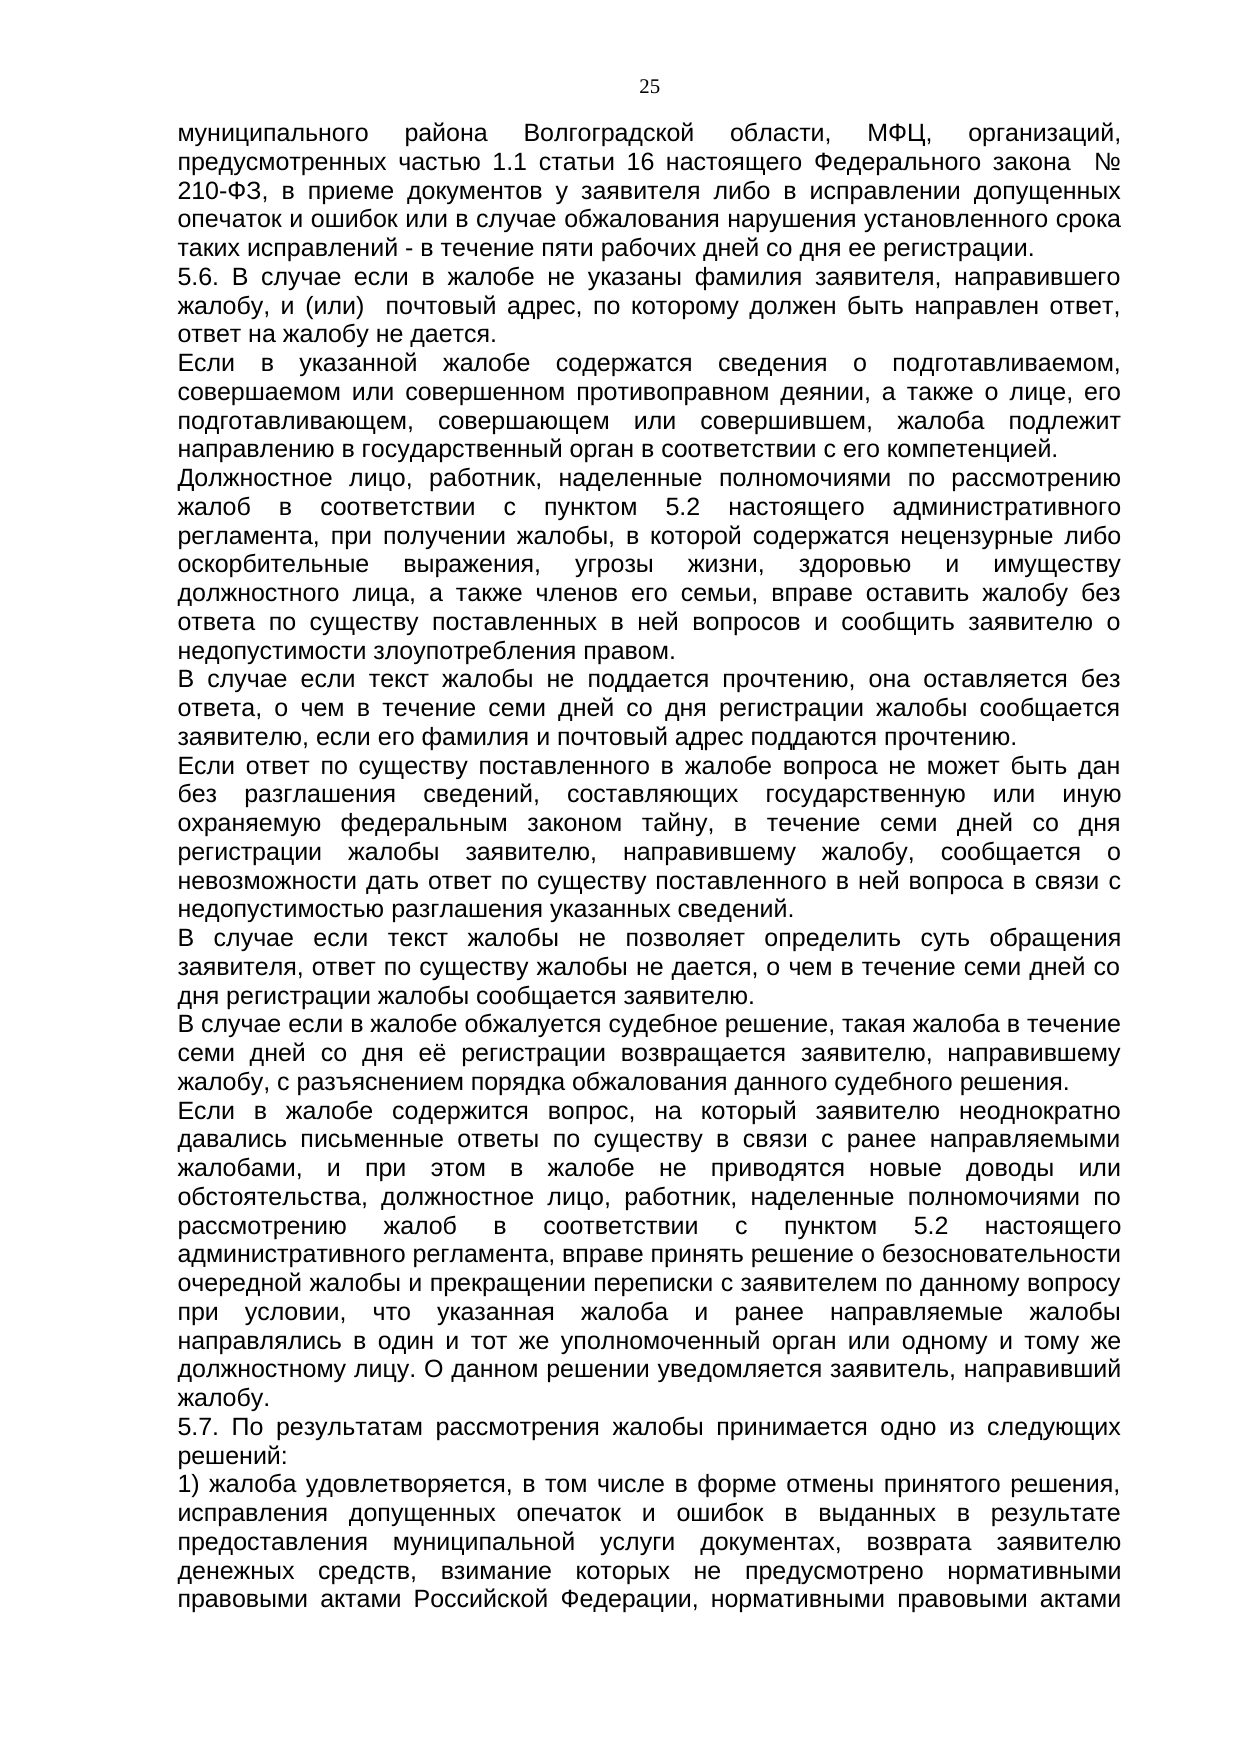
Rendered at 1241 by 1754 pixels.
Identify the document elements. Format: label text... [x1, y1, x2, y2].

text Если в указанной жалобе содержатся сведения о подготавливаемом, совершаемом или совершенном противоправном деянии, а также о лице, его подготавливающем, совершающем или совершившем, жалоба подлежит направлению в государственный орган в соответствии с его компетенцией. [177, 348, 1122, 463]
text В случае если текст жалобы не поддается прочтению, она оставляется без ответа, о чем в течение семи дней со дня регистрации жалобы сообщается заявителю, если его фамилия и почтовый адрес поддаются прочтению. [177, 664, 1122, 751]
text 5.6. В случае если в жалобе не указаны фамилия заявителя, направившего жалобу, и (или) почтовый адрес, по которому должен быть направлен ответ, ответ на жалобу не дается. [177, 262, 1122, 348]
text В случае если в жалобе обжалуется судебное решение, такая жалоба в течение семи дней со дня её регистрации возвращается заявителю, направившему жалобу, с разъяснением порядка обжалования данного судебного решения. [177, 1009, 1122, 1096]
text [177, 1469, 1122, 1613]
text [177, 118, 1122, 262]
text В случае если текст жалобы не позволяет определить суть обращения заявителя, ответ по существу жалобы не дается, о чем в течение семи дней со дня регистрации жалобы сообщается заявителю. [177, 923, 1122, 1009]
text 5.7. По результатам рассмотрения жалобы принимается одно из следующих решений: [177, 1412, 1122, 1469]
text Если ответ по существу поставленного в жалобе вопроса не может быть дан без разглашения сведений, составляющих государственную или иную охраняемую федеральным законом тайну, в течение семи дней со дня регистрации жалобы заявителю, направившему жалобу, сообщается о невозможности дать ответ по существу поставленного в ней вопроса в связи с недопустимостью разглашения указанных сведений. [177, 751, 1122, 923]
text Должностное лицо, работник, наделенные полномочиями по рассмотрению жалоб в соответствии с пунктом 5.2 настоящего административного регламента, при получении жалобы, в которой содержатся нецензурные либо оскорбительные выражения, угрозы жизни, здоровью и имуществу должностного лица, а также членов его семьи, вправе оставить жалобу без ответа по существу поставленных в ней вопросов и сообщить заявителю о недопустимости злоупотребления правом. [177, 463, 1122, 664]
text Если в жалобе содержится вопрос, на который заявителю неоднократно давались письменные ответы по существу в связи с ранее направляемыми жалобами, и при этом в жалобе не приводятся новые доводы или обстоятельства, должностное лицо, работник, наделенные полномочиями по рассмотрению жалоб в соответствии с пунктом 5.2 настоящего административного регламента, вправе принять решение о безосновательности очередной жалобы и прекращении переписки с заявителем по данному вопросу при условии, что указанная жалоба и ранее направляемые жалобы направлялись в один и тот же уполномоченный орган или одному и тому же должностному лицу. О данном решении уведомляется заявитель, направивший жалобу. [177, 1096, 1122, 1412]
